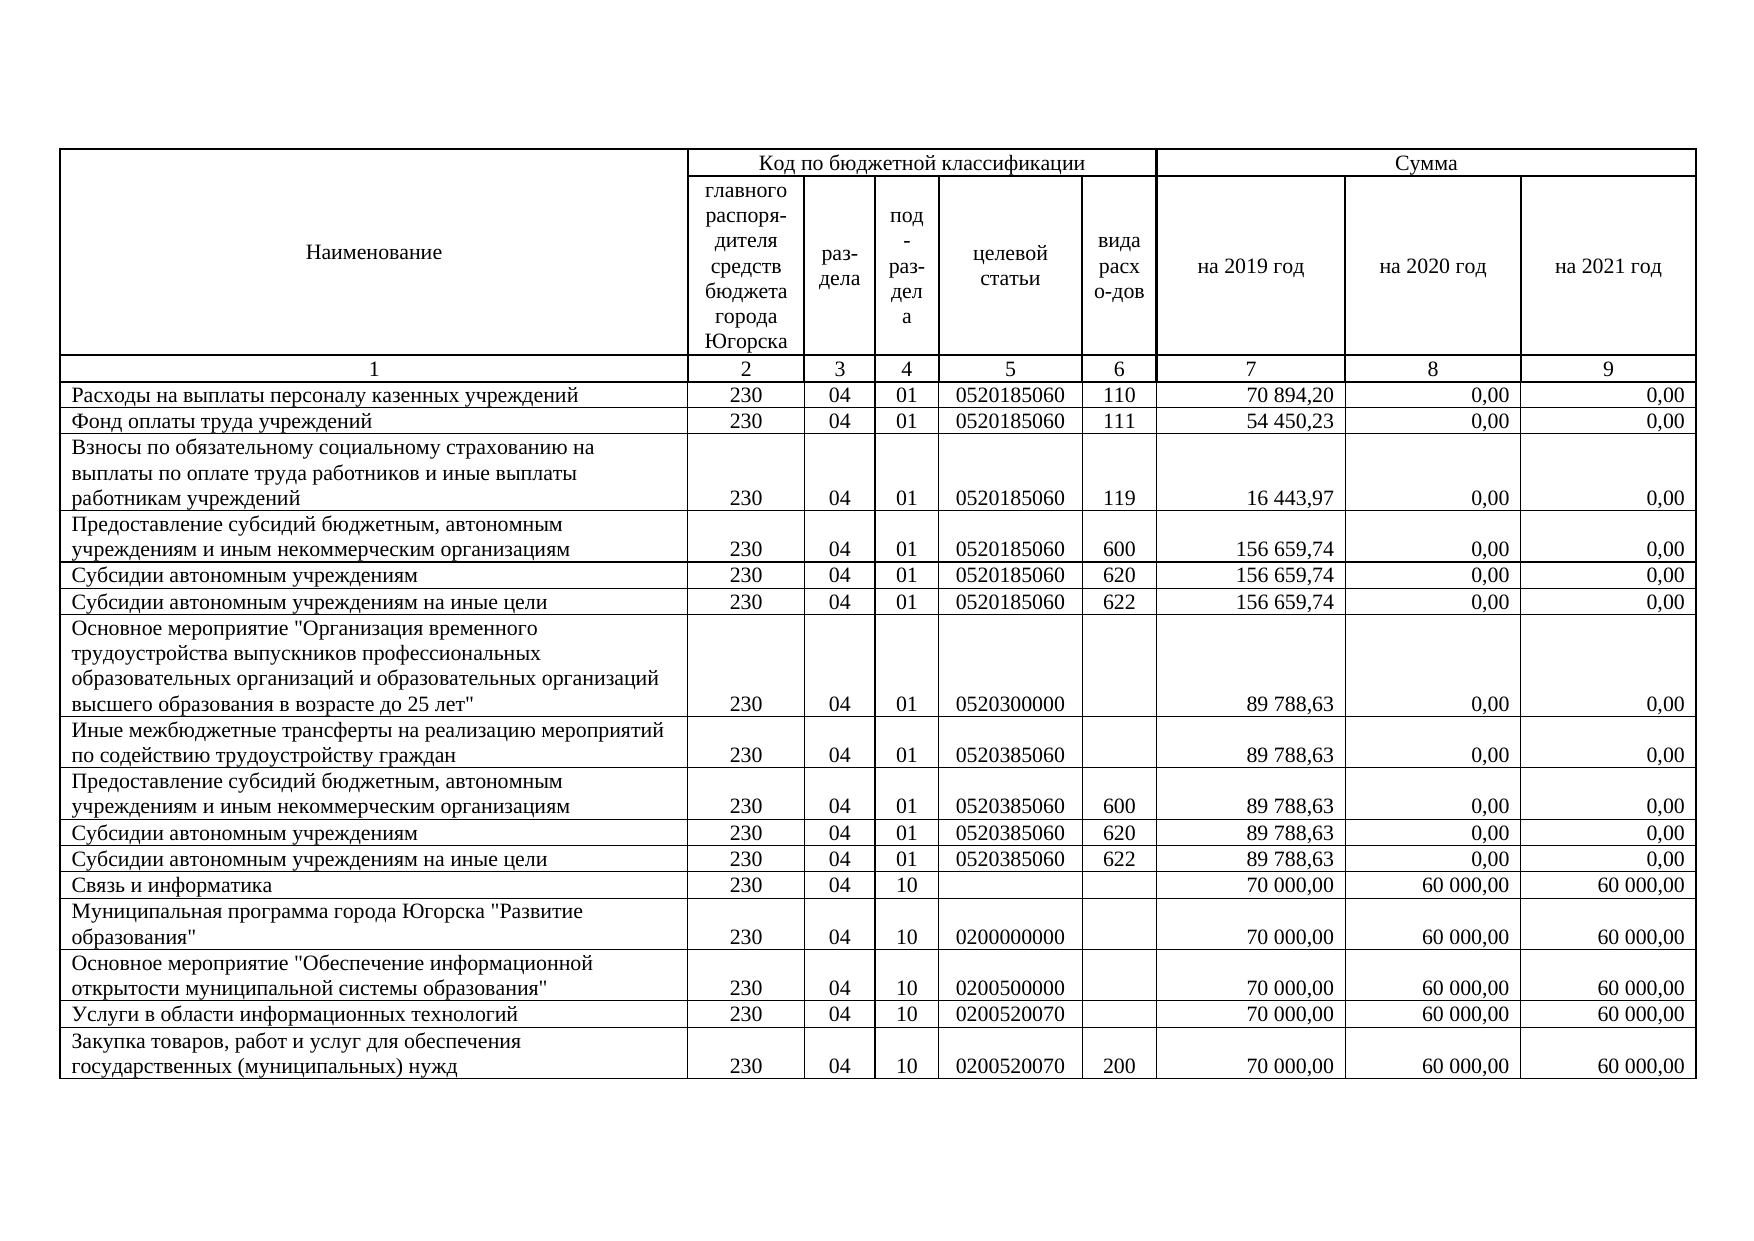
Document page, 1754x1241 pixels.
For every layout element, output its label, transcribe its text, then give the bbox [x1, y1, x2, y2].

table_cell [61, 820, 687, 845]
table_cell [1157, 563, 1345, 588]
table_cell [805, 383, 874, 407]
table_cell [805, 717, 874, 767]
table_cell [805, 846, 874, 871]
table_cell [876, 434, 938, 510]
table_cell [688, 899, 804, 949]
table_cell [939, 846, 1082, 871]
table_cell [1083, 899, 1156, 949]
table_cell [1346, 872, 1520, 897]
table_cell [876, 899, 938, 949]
table_cell раз-дела [805, 177, 874, 353]
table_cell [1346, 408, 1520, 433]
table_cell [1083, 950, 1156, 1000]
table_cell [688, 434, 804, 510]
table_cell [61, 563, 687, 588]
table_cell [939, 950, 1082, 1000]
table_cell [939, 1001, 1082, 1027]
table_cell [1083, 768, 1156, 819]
table_cell вида расхо-дов [1083, 177, 1155, 353]
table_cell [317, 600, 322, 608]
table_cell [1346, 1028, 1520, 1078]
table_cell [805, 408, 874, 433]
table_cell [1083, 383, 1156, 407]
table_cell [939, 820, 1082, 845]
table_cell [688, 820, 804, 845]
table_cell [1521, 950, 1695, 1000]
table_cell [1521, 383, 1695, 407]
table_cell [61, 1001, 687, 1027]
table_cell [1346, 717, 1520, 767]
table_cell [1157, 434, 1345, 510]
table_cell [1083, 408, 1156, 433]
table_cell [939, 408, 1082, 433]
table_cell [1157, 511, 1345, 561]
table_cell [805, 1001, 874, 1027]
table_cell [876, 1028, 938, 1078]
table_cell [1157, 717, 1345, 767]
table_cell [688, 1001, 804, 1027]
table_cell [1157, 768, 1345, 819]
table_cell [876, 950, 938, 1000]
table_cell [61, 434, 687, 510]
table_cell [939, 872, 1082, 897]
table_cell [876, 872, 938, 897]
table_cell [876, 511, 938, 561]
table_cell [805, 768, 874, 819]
table_header Код по бюджетной классификации [689, 150, 1155, 175]
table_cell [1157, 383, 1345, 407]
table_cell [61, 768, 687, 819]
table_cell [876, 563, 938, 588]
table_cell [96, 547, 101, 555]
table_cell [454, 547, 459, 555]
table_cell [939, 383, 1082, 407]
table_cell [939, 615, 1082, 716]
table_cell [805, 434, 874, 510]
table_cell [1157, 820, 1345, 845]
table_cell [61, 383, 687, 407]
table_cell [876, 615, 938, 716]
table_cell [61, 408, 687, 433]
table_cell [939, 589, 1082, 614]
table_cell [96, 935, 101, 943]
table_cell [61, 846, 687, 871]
table_cell на 2019 год [1158, 177, 1344, 353]
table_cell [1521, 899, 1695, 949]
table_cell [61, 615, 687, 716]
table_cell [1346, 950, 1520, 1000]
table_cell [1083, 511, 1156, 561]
table_header Наименование [61, 150, 687, 353]
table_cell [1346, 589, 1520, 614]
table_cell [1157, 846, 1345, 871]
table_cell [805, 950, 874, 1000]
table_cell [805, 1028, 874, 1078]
table_cell 4 [876, 356, 938, 381]
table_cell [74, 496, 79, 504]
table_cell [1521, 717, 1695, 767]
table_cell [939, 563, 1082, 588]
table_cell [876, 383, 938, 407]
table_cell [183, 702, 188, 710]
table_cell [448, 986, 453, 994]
table_cell на 2020 год [1346, 177, 1520, 353]
table_cell 6 [1083, 356, 1155, 381]
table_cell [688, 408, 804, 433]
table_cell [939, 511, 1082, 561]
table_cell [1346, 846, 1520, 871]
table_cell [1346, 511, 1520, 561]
table_cell 7 [1158, 356, 1344, 381]
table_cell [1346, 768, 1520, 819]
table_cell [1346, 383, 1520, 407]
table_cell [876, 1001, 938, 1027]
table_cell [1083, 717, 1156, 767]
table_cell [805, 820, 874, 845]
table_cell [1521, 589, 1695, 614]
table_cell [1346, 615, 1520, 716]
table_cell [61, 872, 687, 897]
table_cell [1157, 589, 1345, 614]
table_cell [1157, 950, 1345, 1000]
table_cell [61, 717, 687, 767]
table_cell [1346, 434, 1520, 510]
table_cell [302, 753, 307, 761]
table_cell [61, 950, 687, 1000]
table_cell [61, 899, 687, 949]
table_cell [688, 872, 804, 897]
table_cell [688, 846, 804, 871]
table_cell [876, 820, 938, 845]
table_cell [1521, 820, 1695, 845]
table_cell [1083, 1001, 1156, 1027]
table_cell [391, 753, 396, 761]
table_cell на 2021 год [1522, 177, 1695, 353]
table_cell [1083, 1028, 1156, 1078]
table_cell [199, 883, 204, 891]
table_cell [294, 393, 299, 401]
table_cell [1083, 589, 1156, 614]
table_cell 9 [1522, 356, 1695, 381]
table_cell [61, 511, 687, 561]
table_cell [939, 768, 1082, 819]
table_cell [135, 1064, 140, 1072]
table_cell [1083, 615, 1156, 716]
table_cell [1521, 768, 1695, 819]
table_cell 2 [689, 356, 803, 381]
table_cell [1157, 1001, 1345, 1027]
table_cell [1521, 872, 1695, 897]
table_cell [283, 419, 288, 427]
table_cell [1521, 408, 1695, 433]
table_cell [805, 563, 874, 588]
table_header Сумма [1158, 150, 1695, 175]
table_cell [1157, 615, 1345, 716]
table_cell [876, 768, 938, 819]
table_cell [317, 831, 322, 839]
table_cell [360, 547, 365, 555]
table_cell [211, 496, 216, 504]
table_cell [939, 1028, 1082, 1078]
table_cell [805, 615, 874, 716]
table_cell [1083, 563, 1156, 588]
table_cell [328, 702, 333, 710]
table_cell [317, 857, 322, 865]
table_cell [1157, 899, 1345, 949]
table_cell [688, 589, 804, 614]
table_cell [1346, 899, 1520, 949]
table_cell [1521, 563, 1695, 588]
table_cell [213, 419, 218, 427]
table_cell главного распоря-дителя средств бюджета города Югорска [689, 177, 803, 353]
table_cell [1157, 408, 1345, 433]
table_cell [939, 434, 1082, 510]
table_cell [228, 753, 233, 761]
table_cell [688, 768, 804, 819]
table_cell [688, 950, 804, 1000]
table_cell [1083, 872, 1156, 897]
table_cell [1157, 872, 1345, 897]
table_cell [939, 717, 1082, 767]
table_cell под- раз- дела [876, 177, 938, 353]
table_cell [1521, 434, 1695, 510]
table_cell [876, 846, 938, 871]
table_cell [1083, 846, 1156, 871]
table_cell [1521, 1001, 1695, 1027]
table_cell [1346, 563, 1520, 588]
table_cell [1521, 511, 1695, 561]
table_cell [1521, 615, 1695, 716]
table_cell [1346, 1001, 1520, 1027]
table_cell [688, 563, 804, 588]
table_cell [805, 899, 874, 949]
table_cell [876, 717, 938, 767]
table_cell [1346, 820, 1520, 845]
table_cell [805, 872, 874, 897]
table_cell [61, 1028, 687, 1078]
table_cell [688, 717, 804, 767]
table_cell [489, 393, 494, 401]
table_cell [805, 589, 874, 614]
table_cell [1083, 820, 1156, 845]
table_cell целевой статьи [940, 177, 1081, 353]
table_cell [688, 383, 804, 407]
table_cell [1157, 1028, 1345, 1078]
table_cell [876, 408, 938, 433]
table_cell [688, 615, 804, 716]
table_cell 8 [1346, 356, 1520, 381]
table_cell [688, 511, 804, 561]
table_cell 5 [940, 356, 1081, 381]
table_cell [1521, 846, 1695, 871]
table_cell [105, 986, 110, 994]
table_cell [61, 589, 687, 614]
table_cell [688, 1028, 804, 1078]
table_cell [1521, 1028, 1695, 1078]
table_cell 3 [805, 356, 874, 381]
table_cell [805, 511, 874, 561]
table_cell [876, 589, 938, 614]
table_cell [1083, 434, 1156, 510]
table_cell 1 [61, 356, 687, 381]
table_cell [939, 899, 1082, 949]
